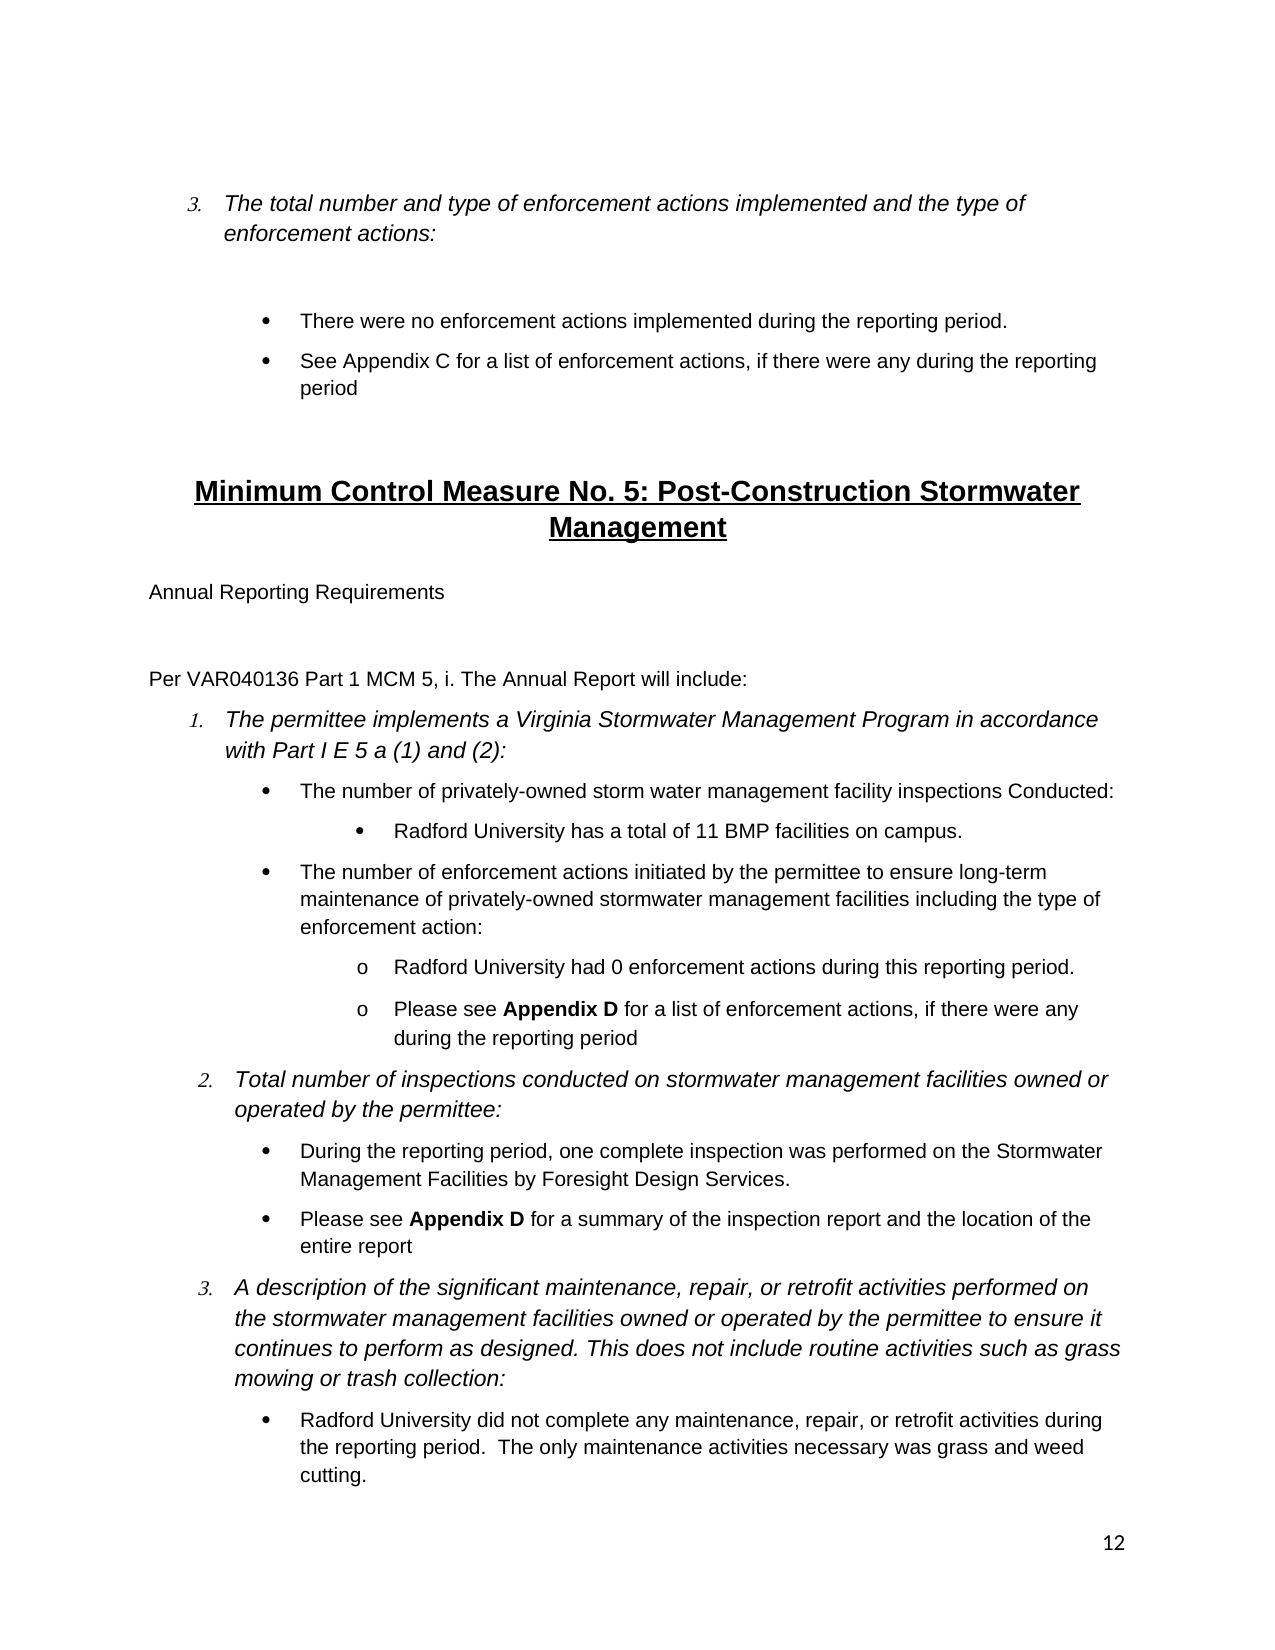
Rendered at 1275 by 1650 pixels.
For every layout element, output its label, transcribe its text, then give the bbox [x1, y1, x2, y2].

list There were no enforcement actions implemented during the reporting period. [262, 308, 1125, 332]
list A description of the significant maintenance, repair, or retrofit activities performed on the stormwater management facilities owned or operated by the permittee to ensure it continues to perform as designed. This does not include routine activities such as grass mowing or trash collection: [197, 1274, 1125, 1391]
subtitle Minimum Control Measure No. 5: Post-Construction Stormwater Management [150, 474, 1125, 544]
text Annual Reporting Requirements [148, 579, 1125, 603]
list Please see Appendix D for a summary of the inspection report and the location of the entire report [262, 1207, 1125, 1258]
list Total number of inspections conducted on stormwater management facilities owned or operated by the permittee: [197, 1066, 1125, 1123]
list The number of privately-owned storm water management facility inspections Conducted: [262, 779, 1125, 803]
list The total number and type of enforcement actions implemented and the type of enforcement actions: [186, 190, 1125, 247]
list Radford University had 0 enforcement actions during this reporting period. [356, 954, 1125, 980]
list Radford University has a total of 11 BMP facilities on campus. [356, 819, 1125, 843]
list Please see Appendix D for a list of enforcement actions, if there were any during the reporting period [356, 997, 1125, 1050]
list During the reporting period, one complete inspection was performed on the Stormwater Management Facilities by Foresight Design Services. [262, 1139, 1125, 1191]
list Radford University did not complete any maintenance, repair, or retrofit activities during the reporting period. The only maintenance activities necessary was grass and weed cutting. [262, 1408, 1125, 1487]
list See Appendix C for a list of enforcement actions, if there were any during the reporting period [262, 348, 1125, 400]
list The permittee implements a Virginia Stormwater Management Program in accordance with Part I E 5 a (1) and (2): [187, 706, 1125, 763]
list The number of enforcement actions initiated by the permittee to ensure long-term maintenance of privately-owned stormwater management facilities including the type of enforcement action: [262, 859, 1125, 938]
text Per VAR040136 Part 1 MCM 5, i. The Annual Report will include: [148, 666, 1125, 690]
